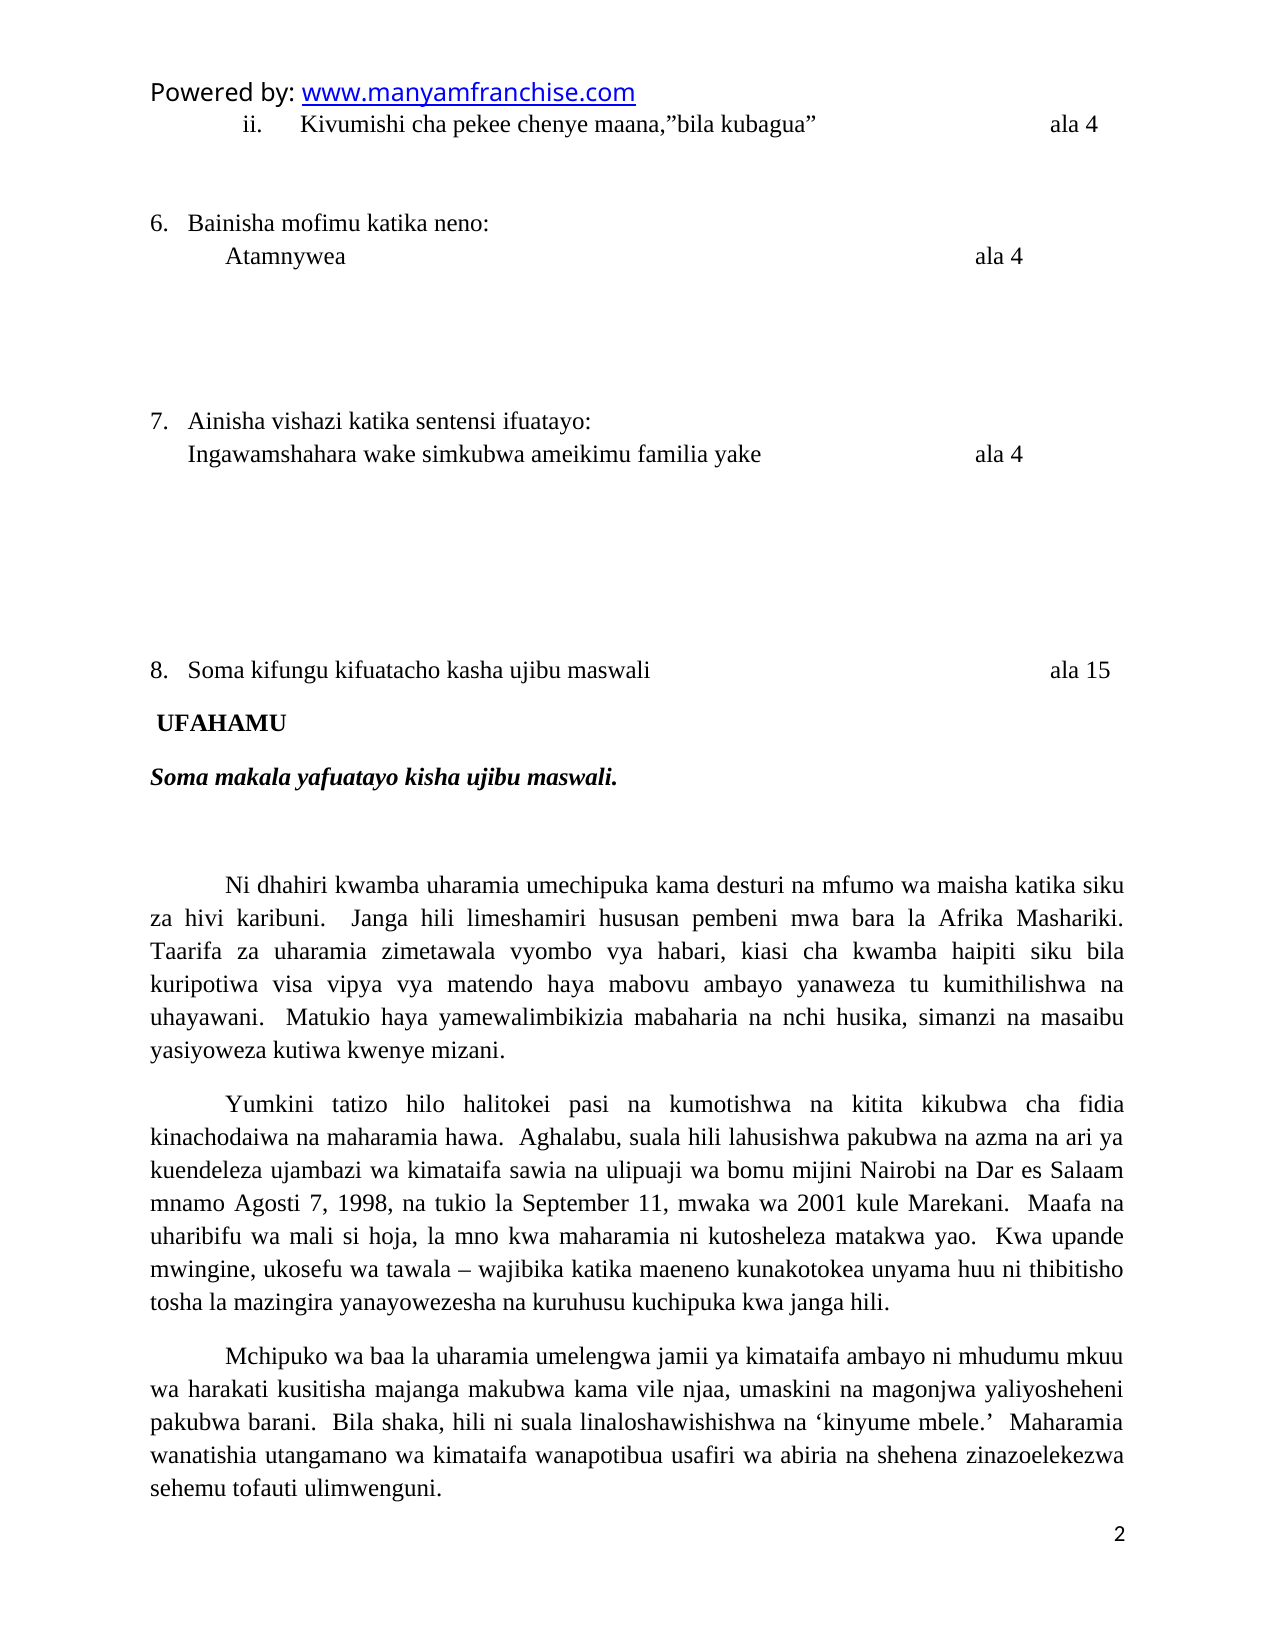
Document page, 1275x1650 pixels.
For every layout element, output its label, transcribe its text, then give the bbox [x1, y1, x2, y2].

text Ni dhahiri kwamba uharamia umechipuka kama desturi na mfumo wa maisha katika siku za hivi karibuni. Janga hili limeshamiri hususan pembeni mwa bara la Afrika Mashariki. Taarifa za uharamia zimetawala vyombo vya habari, kiasi cha kwamba haipiti siku bila kuripotiwa visa vipya vya matendo haya mabovu ambayo yanaweza tu kumithilishwa na uhayawani. Matukio haya yamewalimbikizia mabaharia na nchi husika, simanzi na masaibu yasiyoweza kutiwa kwenye mizani. [150, 870, 1125, 1064]
text UFAHAMU [150, 708, 1125, 737]
list Atamnywea ala 4 [225, 241, 1125, 270]
list Soma kifungu kifuatacho kasha ujibu maswali ala 15 [150, 655, 1125, 683]
text Soma makala yafuatayo kisha ujibu maswali. [150, 762, 1125, 791]
list Ainisha vishazi katika sentensi ifuatayo: [150, 406, 1125, 435]
text Mchipuko wa baa la uharamia umelengwa jamii ya kimataifa ambayo ni mhudumu mkuu wa harakati kusitisha majanga makubwa kama vile njaa, umaskini na magonjwa yaliyosheheni pakubwa barani. Bila shaka, hili ni suala linaloshawishishwa na ‘kinyume mbele.’ Maharamia wanatishia utangamano wa kimataifa wanapotibua usafiri wa abiria na shehena zinazoelekezwa sehemu tofauti ulimwenguni. [150, 1341, 1125, 1502]
text Yumkini tatizo hilo halitokei pasi na kumotishwa na kitita kikubwa cha fidia kinachodaiwa na maharamia hawa. Aghalabu, suala hili lahusishwa pakubwa na azma na ari ya kuendeleza ujambazi wa kimataifa sawia na ulipuaji wa bomu mijini Nairobi na Dar es Salaam mnamo Agosti 7, 1998, na tukio la September 11, mwaka wa 2001 kule Marekani. Maafa na uharibifu wa mali si hoja, la mno kwa maharamia ni kutosheleza matakwa yao. Kwa upande mwingine, ukosefu wa tawala – wajibika katika maeneno kunakotokea unyama huu ni thibitisho tosha la mazingira yanayowezesha na kuruhusu kuchipuka kwa janga hili. [150, 1089, 1125, 1316]
list Kivumishi cha pekee chenye maana,”bila kubagua” ala 4 [262, 109, 1125, 138]
list Ingawamshahara wake simkubwa ameikimu familia yake ala 4 [187, 439, 1125, 468]
list Bainisha mofimu katika neno: [150, 208, 1125, 237]
